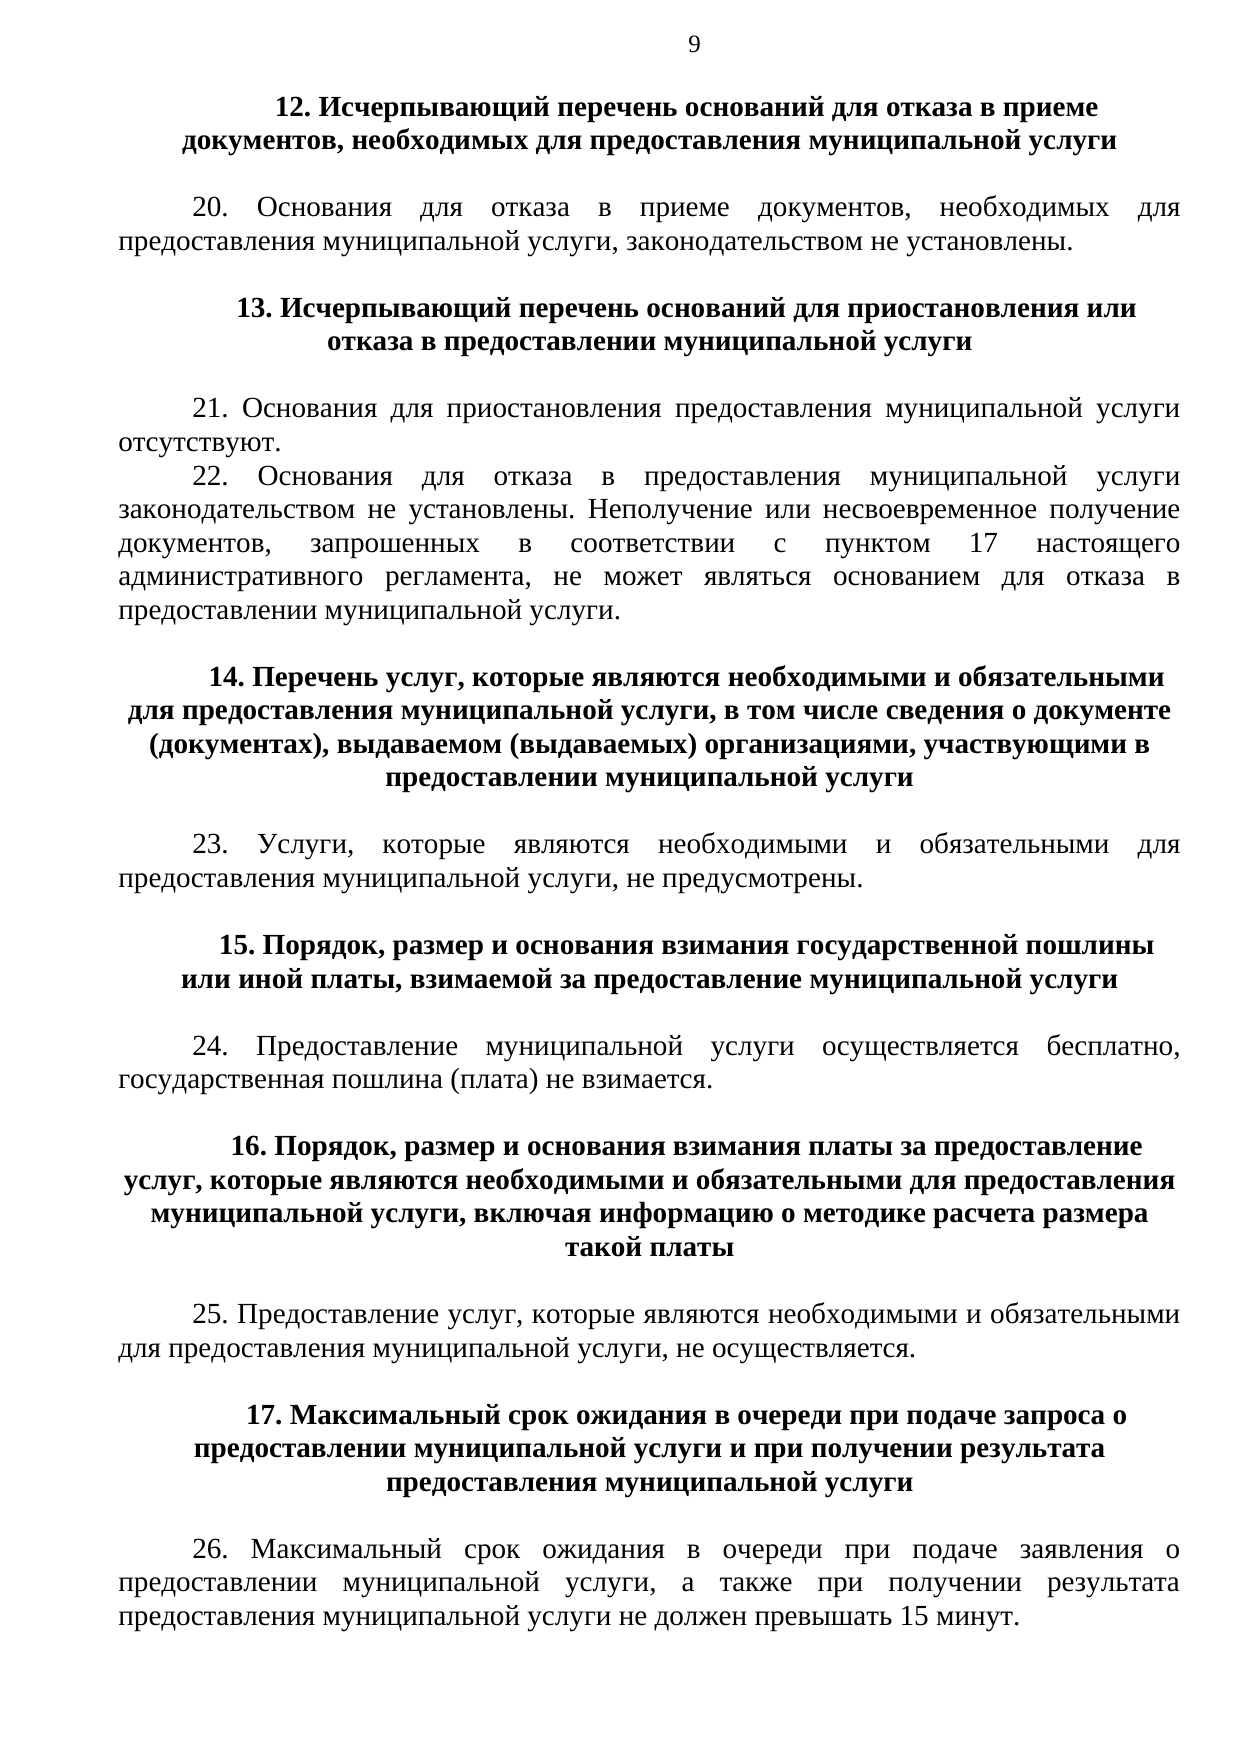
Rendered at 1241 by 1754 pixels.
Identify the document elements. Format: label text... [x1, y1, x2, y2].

text 22. Основания для отказа в предоставления муниципальной услуги законодательством не установлены. Неполучение или несвоевременное получение документов, запрошенных в соответствии с пунктом 17 настоящего административного регламента, не может являться основанием для отказа в предоставлении муниципальной услуги. [118, 458, 1181, 625]
text 23. Услуги, которые являются необходимыми и обязательными для предоставления муниципальной услуги, не предусмотрены. [118, 827, 1181, 894]
text 16. Порядок, размер и основания взимания платы за предоставление услуг, которые являются необходимыми и обязательными для предоставления муниципальной услуги, включая информацию о методике расчета размера такой платы [118, 1128, 1181, 1263]
text 25. Предоставление услуг, которые являются необходимыми и обязательными для предоставления муниципальной услуги, не осуществляется. [118, 1296, 1181, 1363]
text 14. Перечень услуг, которые являются необходимыми и обязательными для предоставления муниципальной услуги, в том числе сведения о документе (документах), выдаваемом (выдаваемых) организациями, участвующими в предоставлении муниципальной услуги [118, 659, 1181, 793]
text 15. Порядок, размер и основания взимания государственной пошлины или иной платы, взимаемой за предоставление муниципальной услуги [118, 927, 1181, 994]
text 13. Исчерпывающий перечень оснований для приостановления или отказа в предоставлении муниципальной услуги [118, 290, 1181, 357]
text 26. Максимальный срок ожидания в очереди при подаче заявления о предоставлении муниципальной услуги, а также при получении результата предоставления муниципальной услуги не должен превышать 15 минут. [118, 1531, 1181, 1632]
text 17. Максимальный срок ожидания в очереди при подаче запроса о предоставлении муниципальной услуги и при получении результата предоставления муниципальной услуги [118, 1397, 1181, 1497]
text 20. Основания для отказа в приеме документов, необходимых для предоставления муниципальной услуги, законодательством не установлены. [118, 189, 1181, 256]
text 24. Предоставление муниципальной услуги осуществляется бесплатно, государственная пошлина (плата) не взимается. [118, 1028, 1181, 1095]
text 21. Основания для приостановления предоставления муниципальной услуги отсутствуют. [118, 391, 1181, 458]
text 12. Исчерпывающий перечень оснований для отказа в приеме документов, необходимых для предоставления муниципальной услуги [118, 89, 1181, 156]
